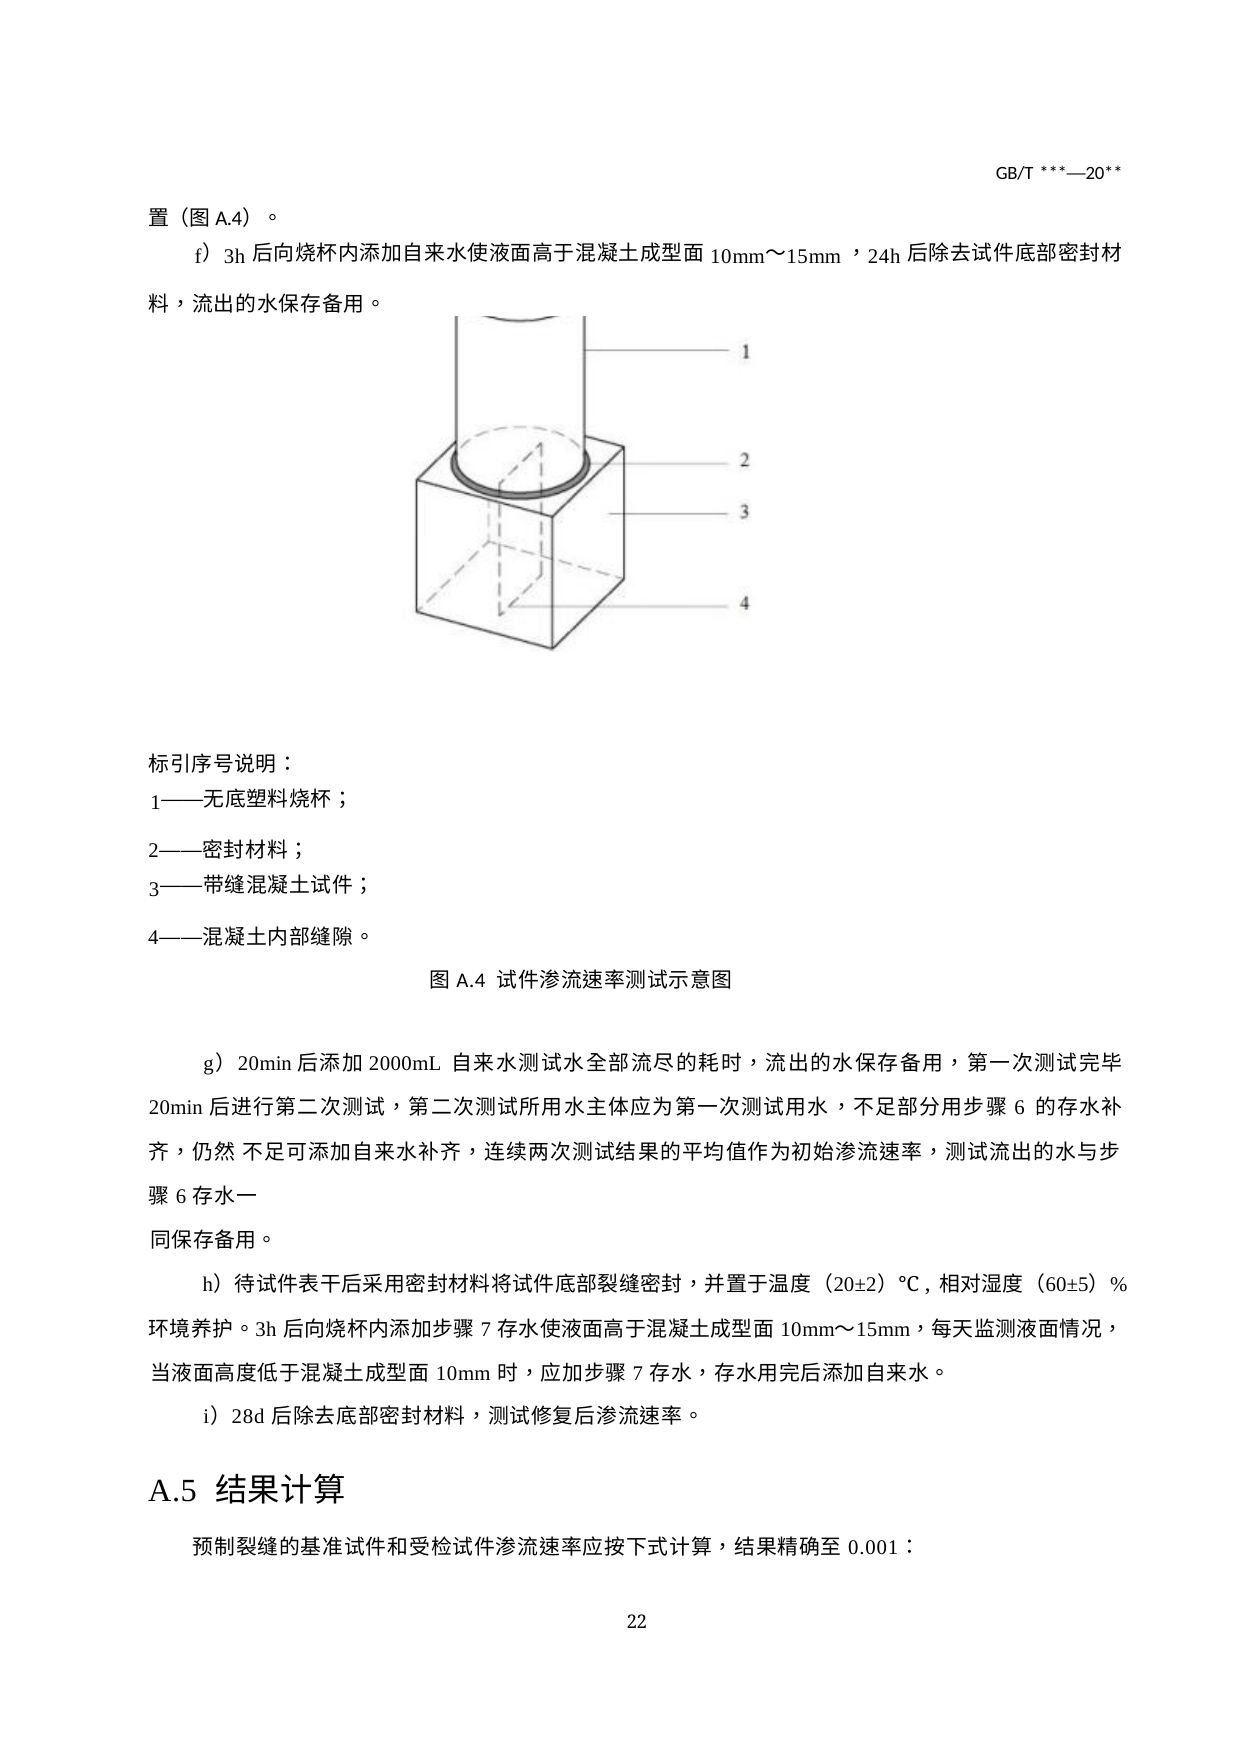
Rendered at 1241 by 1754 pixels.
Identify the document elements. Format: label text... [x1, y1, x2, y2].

text 料，流出的水保存备用。 [148, 290, 1128, 317]
text 3——带缝混凝土试件； [148, 880, 1128, 923]
text 预制裂缝的基准试件和受检试件渗流速率应按下式计算，结果精确至 0.001： [192, 1533, 1128, 1560]
text A.5 结果计算 [148, 1469, 1128, 1510]
text 同保存备用。 [151, 1226, 1128, 1253]
text 4——混凝土内部缝隙。 [148, 923, 1128, 949]
text 置（图 A.4）。 [148, 204, 1128, 231]
text 当液面高度低于混凝土成型面 10mm 时，应加步骤 7 存水，存水用完后添加自来水。 [150, 1359, 1128, 1386]
text g）20min后添加2000mL 自来水测试水全部流尽的耗时，流出的水保存备用，第一次测试完毕20min 后进行第二次测试，第二次测试所用水主体应为第一次测试用水，不足部分用步骤 6 的存水补齐，仍然 不足可添加自来水补齐，连续两次测试结果的平均值作为初始渗流速率，测试流出的水与步骤 6 存水一 [149, 1048, 1122, 1210]
text 1——无底塑料烧杯； [150, 794, 1128, 836]
text 2——密封材料； [148, 836, 1128, 863]
text f）3h 后向烧杯内添加自来水使液面高于混凝土成型面 10mm～15mm ，24h 后除去试件底部密封材 [148, 248, 1122, 290]
text 标引序号说明： [148, 750, 1128, 777]
text i）28d 后除去底部密封材料，测试修复后渗流速率。 [203, 1402, 1128, 1429]
picture [402, 316, 756, 652]
text h）待试件表干后采用密封材料将试件底部裂缝密封，并置于温度（20±2）℃ , 相对湿度（60±5）% 环境养护。3h 后向烧杯内添加步骤 7 存水使液面高于混凝土成型面 10mm～15mm，每天监测液面情况， [148, 1269, 1128, 1343]
text 图 A.4 试件渗流速率测试示意图 [429, 966, 1128, 993]
text GB/T ***—20** [996, 162, 1128, 187]
